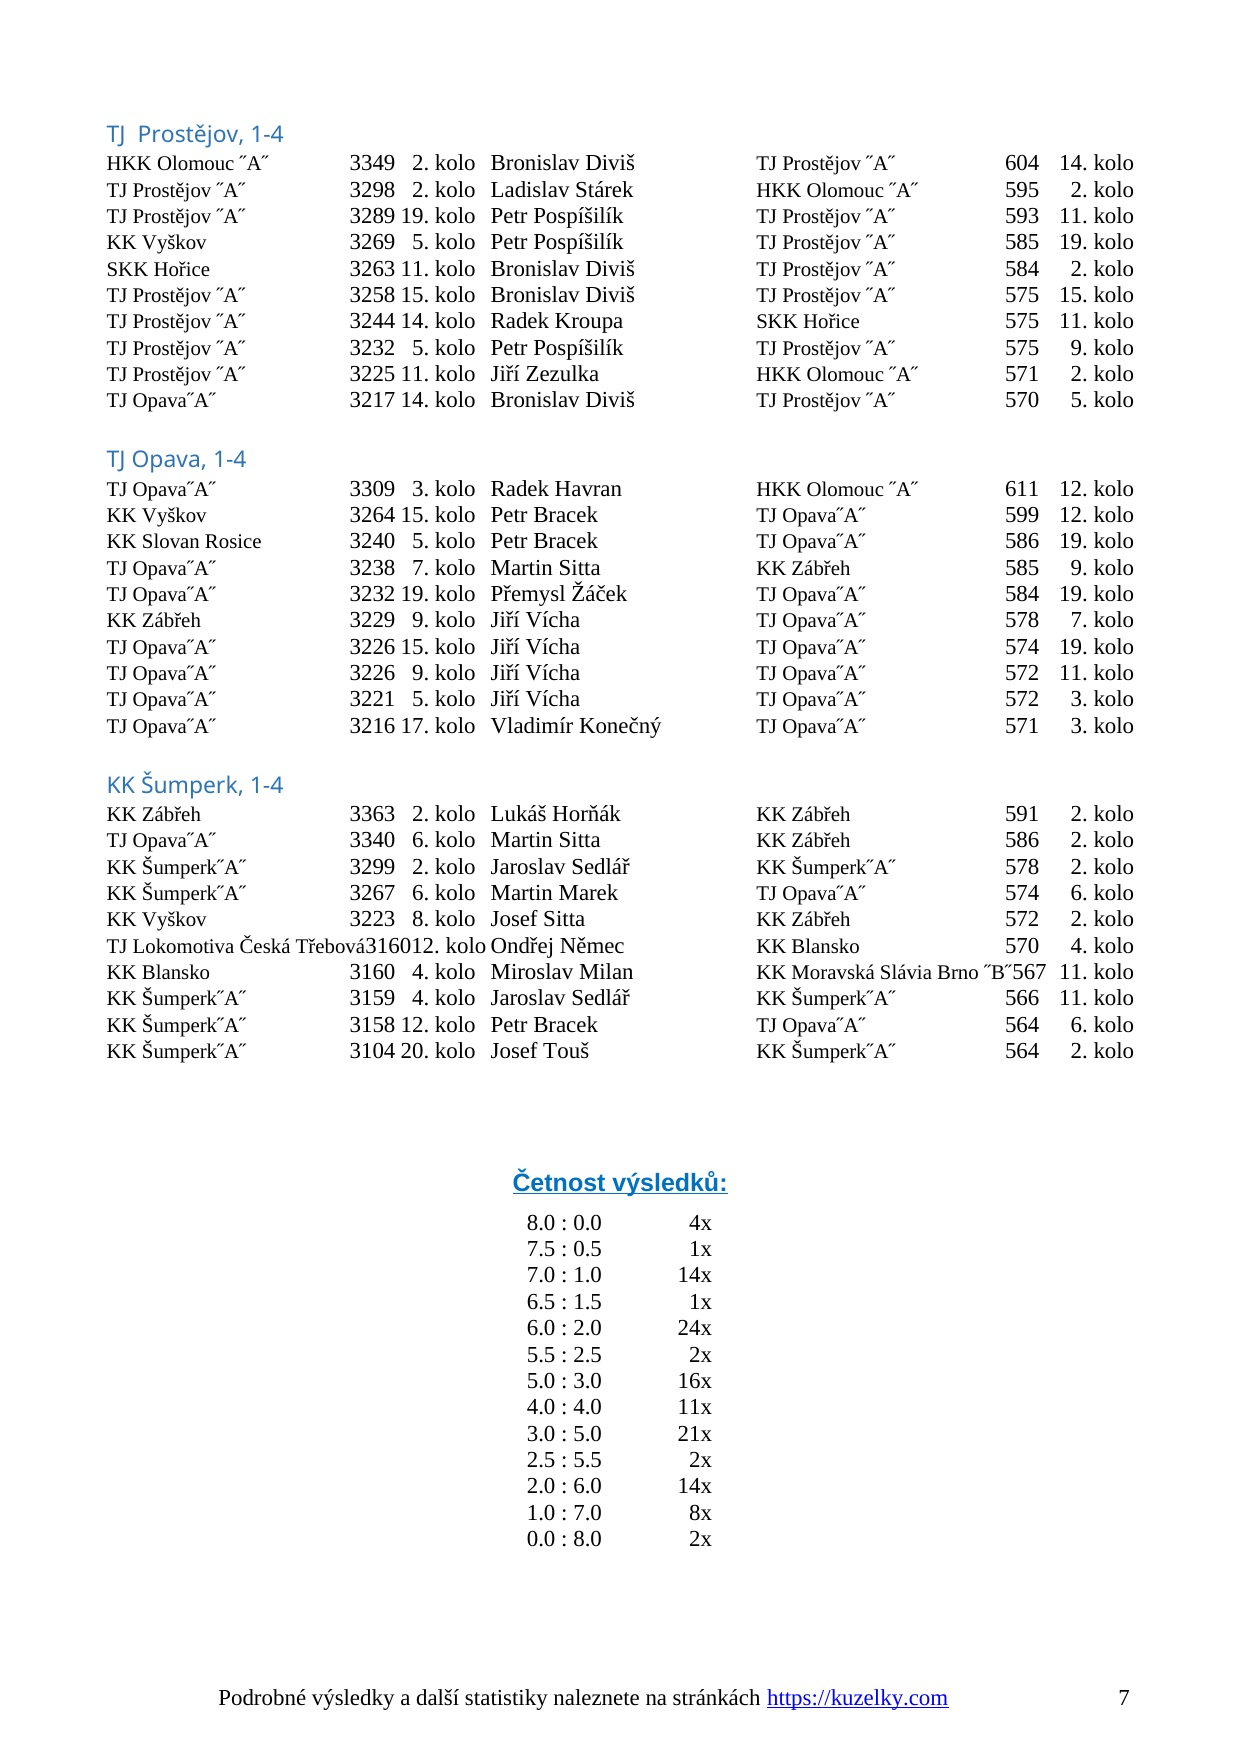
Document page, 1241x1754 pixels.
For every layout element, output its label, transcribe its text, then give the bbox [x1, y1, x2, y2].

text TJ Prostějov ˝A˝ 3258 15. kolo Bronislav Diviš TJ Prostějov ˝A˝ 575 15. kolo [106, 281, 1134, 307]
text TJ Opava˝A˝ 3232 19. kolo Přemysl Žáček TJ Opava˝A˝ 584 19. kolo [106, 580, 1134, 606]
text TJ Prostějov ˝A˝ 3289 19. kolo Petr Pospíšilík TJ Prostějov ˝A˝ 593 11. kolo [106, 202, 1134, 228]
text KK Šumperk˝A˝ 3267 6. kolo Martin Marek TJ Opava˝A˝ 574 6. kolo [106, 879, 1134, 905]
text TJ Opava˝A˝ 3216 17. kolo Vladimír Konečný TJ Opava˝A˝ 571 3. kolo [106, 712, 1134, 738]
text KK Slovan Rosice 3240 5. kolo Petr Bracek TJ Opava˝A˝ 586 19. kolo [106, 527, 1134, 554]
text TJ Opava˝A˝ 3238 7. kolo Martin Sitta KK Zábřeh 585 9. kolo [106, 554, 1134, 580]
text Četnost výsledků: [94, 1168, 1145, 1196]
text TJ Prostějov ˝A˝ 3232 5. kolo Petr Pospíšilík TJ Prostějov ˝A˝ 575 9. kolo [106, 334, 1134, 360]
text 5.5 : 2.5 2x [106, 1341, 1134, 1367]
text 7.5 : 0.5 1x [106, 1235, 1134, 1262]
text 7.0 : 1.0 14x [106, 1262, 1134, 1288]
text KK Vyškov 3269 5. kolo Petr Pospíšilík TJ Prostějov ˝A˝ 585 19. kolo [106, 228, 1134, 255]
text KK Blansko 3160 4. kolo Miroslav Milan KK Moravská Slávia Brno ˝B˝ 567 11. kolo [106, 958, 1134, 984]
text 8.0 : 0.0 4x [106, 1209, 1134, 1235]
text 2.0 : 6.0 14x [106, 1472, 1134, 1499]
text KK Šumperk˝A˝ 3158 12. kolo Petr Bracek TJ Opava˝A˝ 564 6. kolo [106, 1011, 1134, 1037]
subtitle KK Šumperk, 1-4 [106, 769, 1134, 800]
text TJ Prostějov ˝A˝ 3298 2. kolo Ladislav Stárek HKK Olomouc ˝A˝ 595 2. kolo [106, 176, 1134, 202]
text KK Šumperk˝A˝ 3159 4. kolo Jaroslav Sedlář KK Šumperk˝A˝ 566 11. kolo [106, 984, 1134, 1011]
text KK Zábřeh 3363 2. kolo Lukáš Horňák KK Zábřeh 591 2. kolo [106, 800, 1134, 826]
text SKK Hořice 3263 11. kolo Bronislav Diviš TJ Prostějov ˝A˝ 584 2. kolo [106, 255, 1134, 281]
text TJ Prostějov ˝A˝ 3225 11. kolo Jiří Zezulka HKK Olomouc ˝A˝ 571 2. kolo [106, 360, 1134, 387]
text TJ Opava˝A˝ 3226 9. kolo Jiří Vícha TJ Opava˝A˝ 572 11. kolo [106, 659, 1134, 686]
text 3.0 : 5.0 21x [106, 1420, 1134, 1446]
text TJ Prostějov ˝A˝ 3244 14. kolo Radek Kroupa SKK Hořice 575 11. kolo [106, 307, 1134, 334]
text TJ Opava˝A˝ 3217 14. kolo Bronislav Diviš TJ Prostějov ˝A˝ 570 5. kolo [106, 387, 1134, 413]
text 2.5 : 5.5 2x [106, 1446, 1134, 1472]
text 4.0 : 4.0 11x [106, 1393, 1134, 1420]
text 6.0 : 2.0 24x [106, 1314, 1134, 1341]
text TJ Opava˝A˝ 3340 6. kolo Martin Sitta KK Zábřeh 586 2. kolo [106, 826, 1134, 853]
text TJ Lokomotiva Česká Třebová 3160 12. kolo Ondřej Němec KK Blansko 570 4. kolo [106, 932, 1134, 958]
text TJ Opava˝A˝ 3309 3. kolo Radek Havran HKK Olomouc ˝A˝ 611 12. kolo [106, 475, 1134, 501]
text 6.5 : 1.5 1x [106, 1288, 1134, 1314]
text TJ Opava˝A˝ 3226 15. kolo Jiří Vícha TJ Opava˝A˝ 574 19. kolo [106, 633, 1134, 659]
text 1.0 : 7.0 8x [106, 1499, 1134, 1525]
text KK Šumperk˝A˝ 3104 20. kolo Josef Touš KK Šumperk˝A˝ 564 2. kolo [106, 1037, 1134, 1063]
subtitle TJ Prostějov, 1-4 [106, 118, 1134, 149]
text TJ Opava˝A˝ 3221 5. kolo Jiří Vícha TJ Opava˝A˝ 572 3. kolo [106, 686, 1134, 712]
subtitle TJ Opava, 1-4 [106, 443, 1134, 475]
text KK Šumperk˝A˝ 3299 2. kolo Jaroslav Sedlář KK Šumperk˝A˝ 578 2. kolo [106, 853, 1134, 879]
text KK Zábřeh 3229 9. kolo Jiří Vícha TJ Opava˝A˝ 578 7. kolo [106, 606, 1134, 633]
text KK Vyškov 3223 8. kolo Josef Sitta KK Zábřeh 572 2. kolo [106, 905, 1134, 932]
text HKK Olomouc ˝A˝ 3349 2. kolo Bronislav Diviš TJ Prostějov ˝A˝ 604 14. kolo [106, 149, 1134, 176]
text 0.0 : 8.0 2x [106, 1525, 1134, 1551]
text 5.0 : 3.0 16x [106, 1367, 1134, 1393]
text KK Vyškov 3264 15. kolo Petr Bracek TJ Opava˝A˝ 599 12. kolo [106, 501, 1134, 527]
